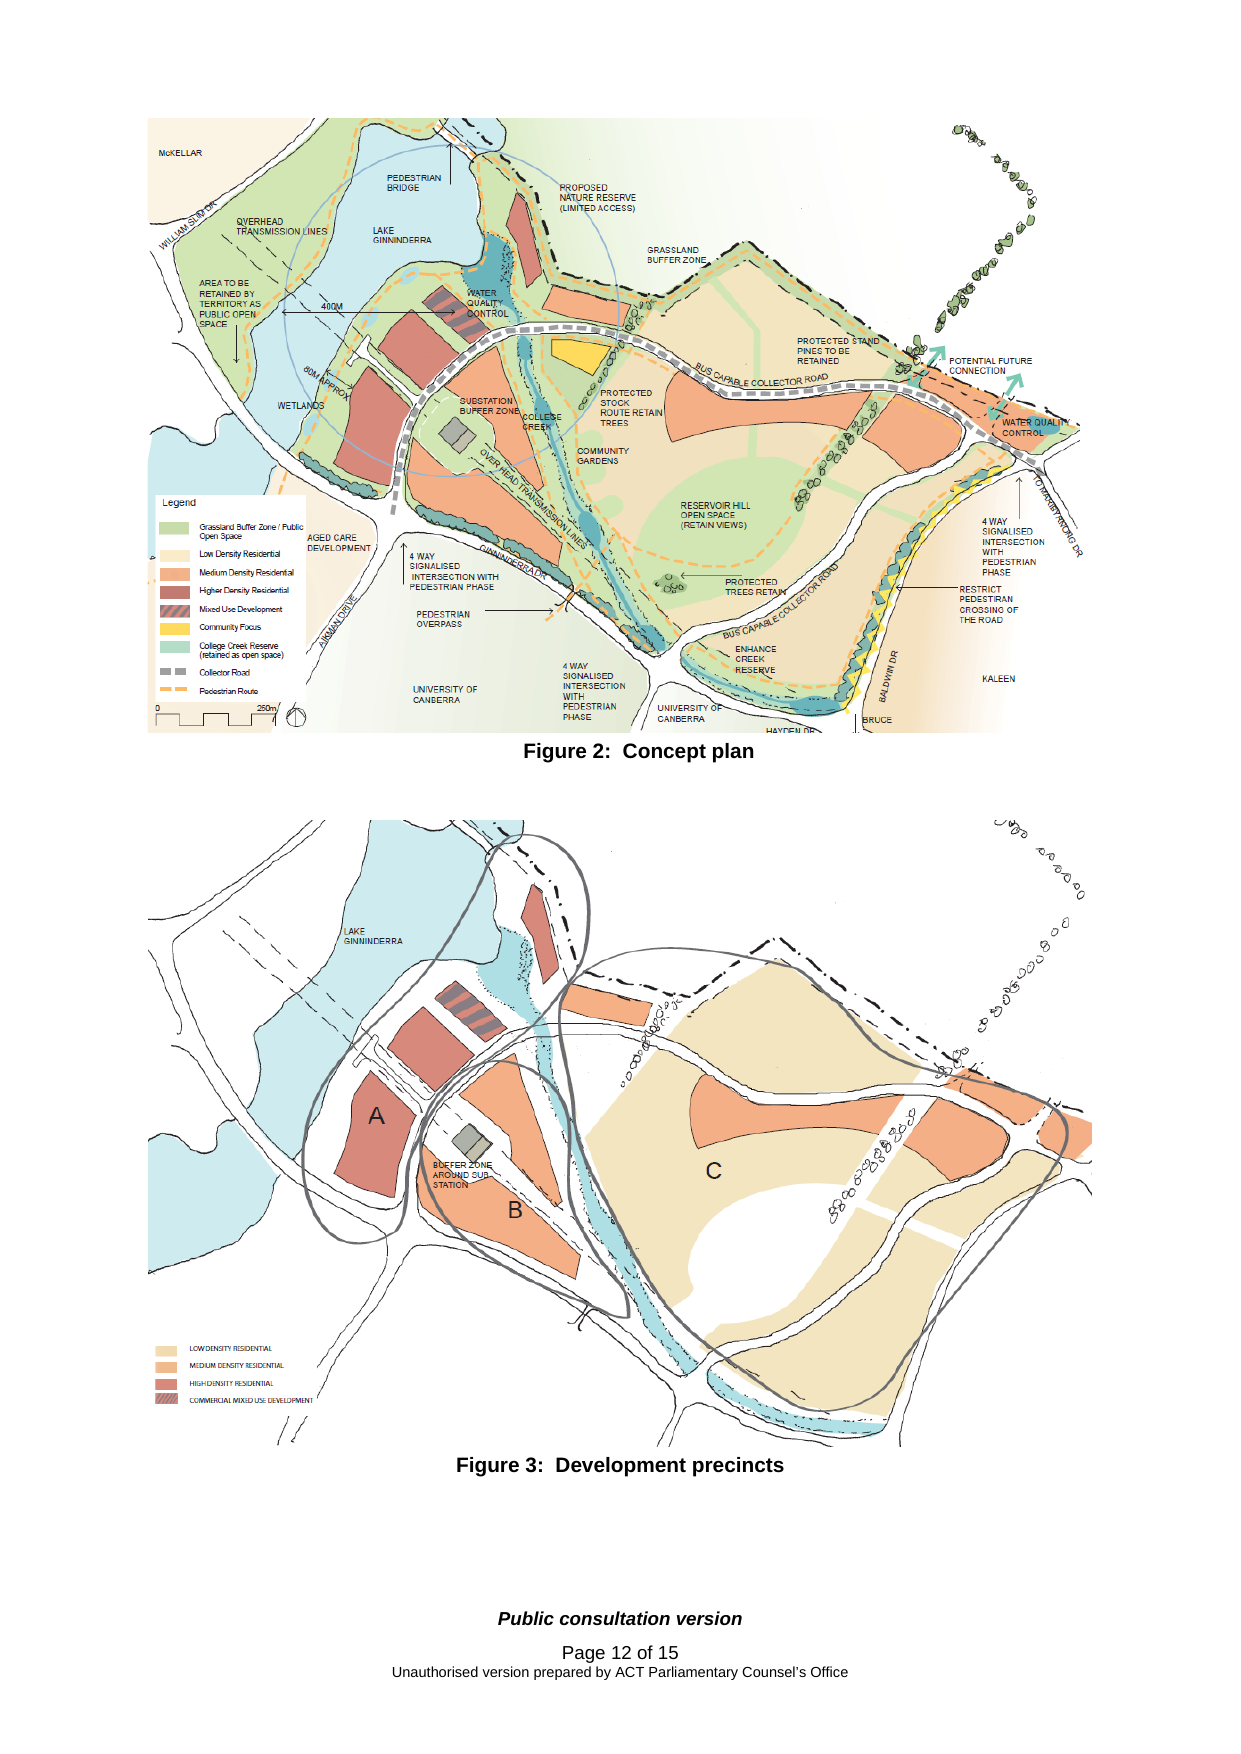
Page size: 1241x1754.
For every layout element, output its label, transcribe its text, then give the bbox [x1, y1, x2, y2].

list Figure 2: Concept plan [185, 738, 1092, 762]
list Figure 3: Development precincts [148, 1453, 1092, 1477]
